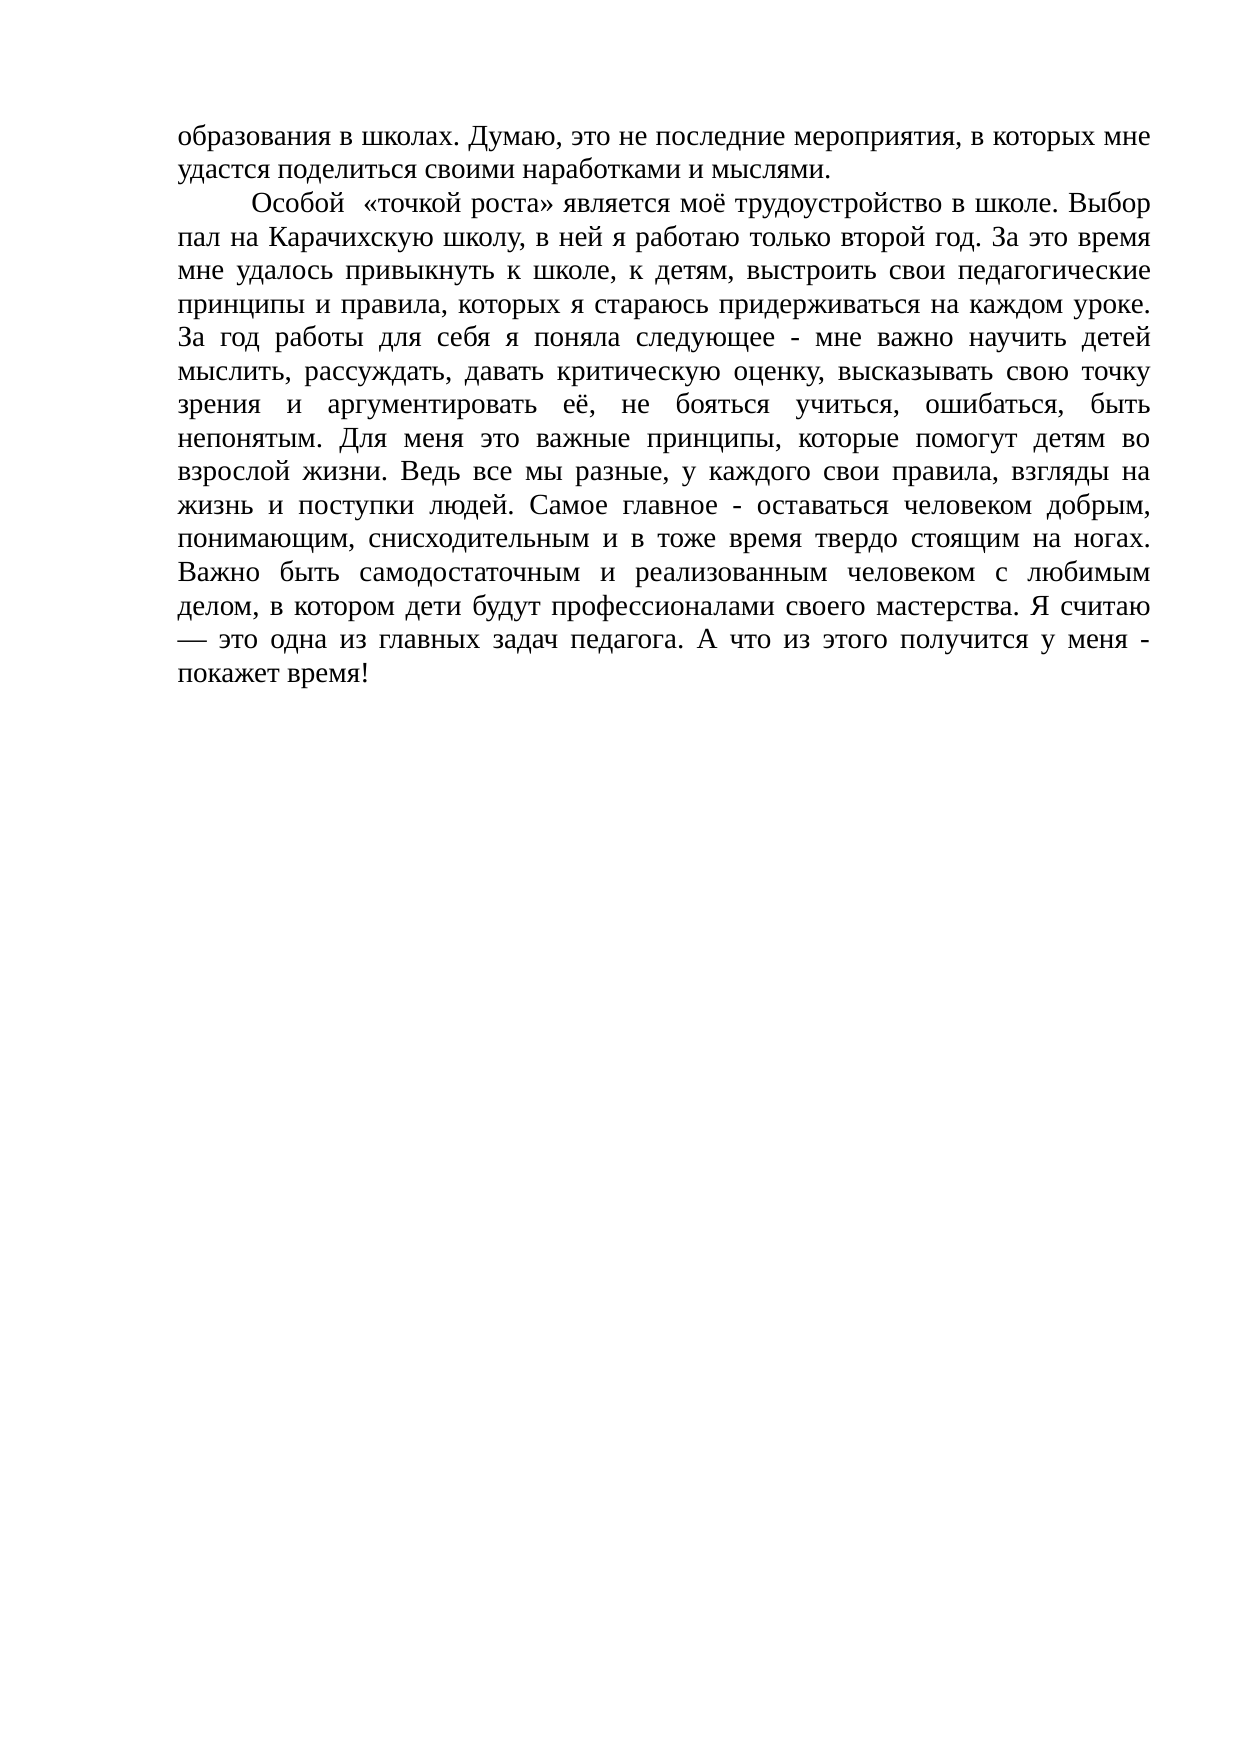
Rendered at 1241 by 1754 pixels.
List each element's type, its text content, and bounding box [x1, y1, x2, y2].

text Особой «точкой роста» является моё трудоустройство в школе. Выбор пал на Карачихскую школу, в ней я работаю только второй год. За это время мне удалось привыкнуть к школе, к детям, выстроить свои педагогические принципы и правила, которых я стараюсь придерживаться на каждом уроке. За год работы для себя я поняла следующее - мне важно научить детей мыслить, рассуждать, давать критическую оценку, высказывать свою точку зрения и аргументировать её, не бояться учиться, ошибаться, быть непонятым. Для меня это важные принципы, которые помогут детям во взрослой жизни. Ведь все мы разные, у каждого свои правила, взгляды на жизнь и поступки людей. Самое главное - оставаться человеком добрым, понимающим, снисходительным и в тоже время твердо стоящим на ногах. Важно быть самодостаточным и реализованным человеком с любимым делом, в котором дети будут профессионалами своего мастерства. Я считаю — это одна из главных задач педагога. А что из этого получится у меня - покажет время! [177, 185, 1152, 688]
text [177, 118, 1152, 185]
